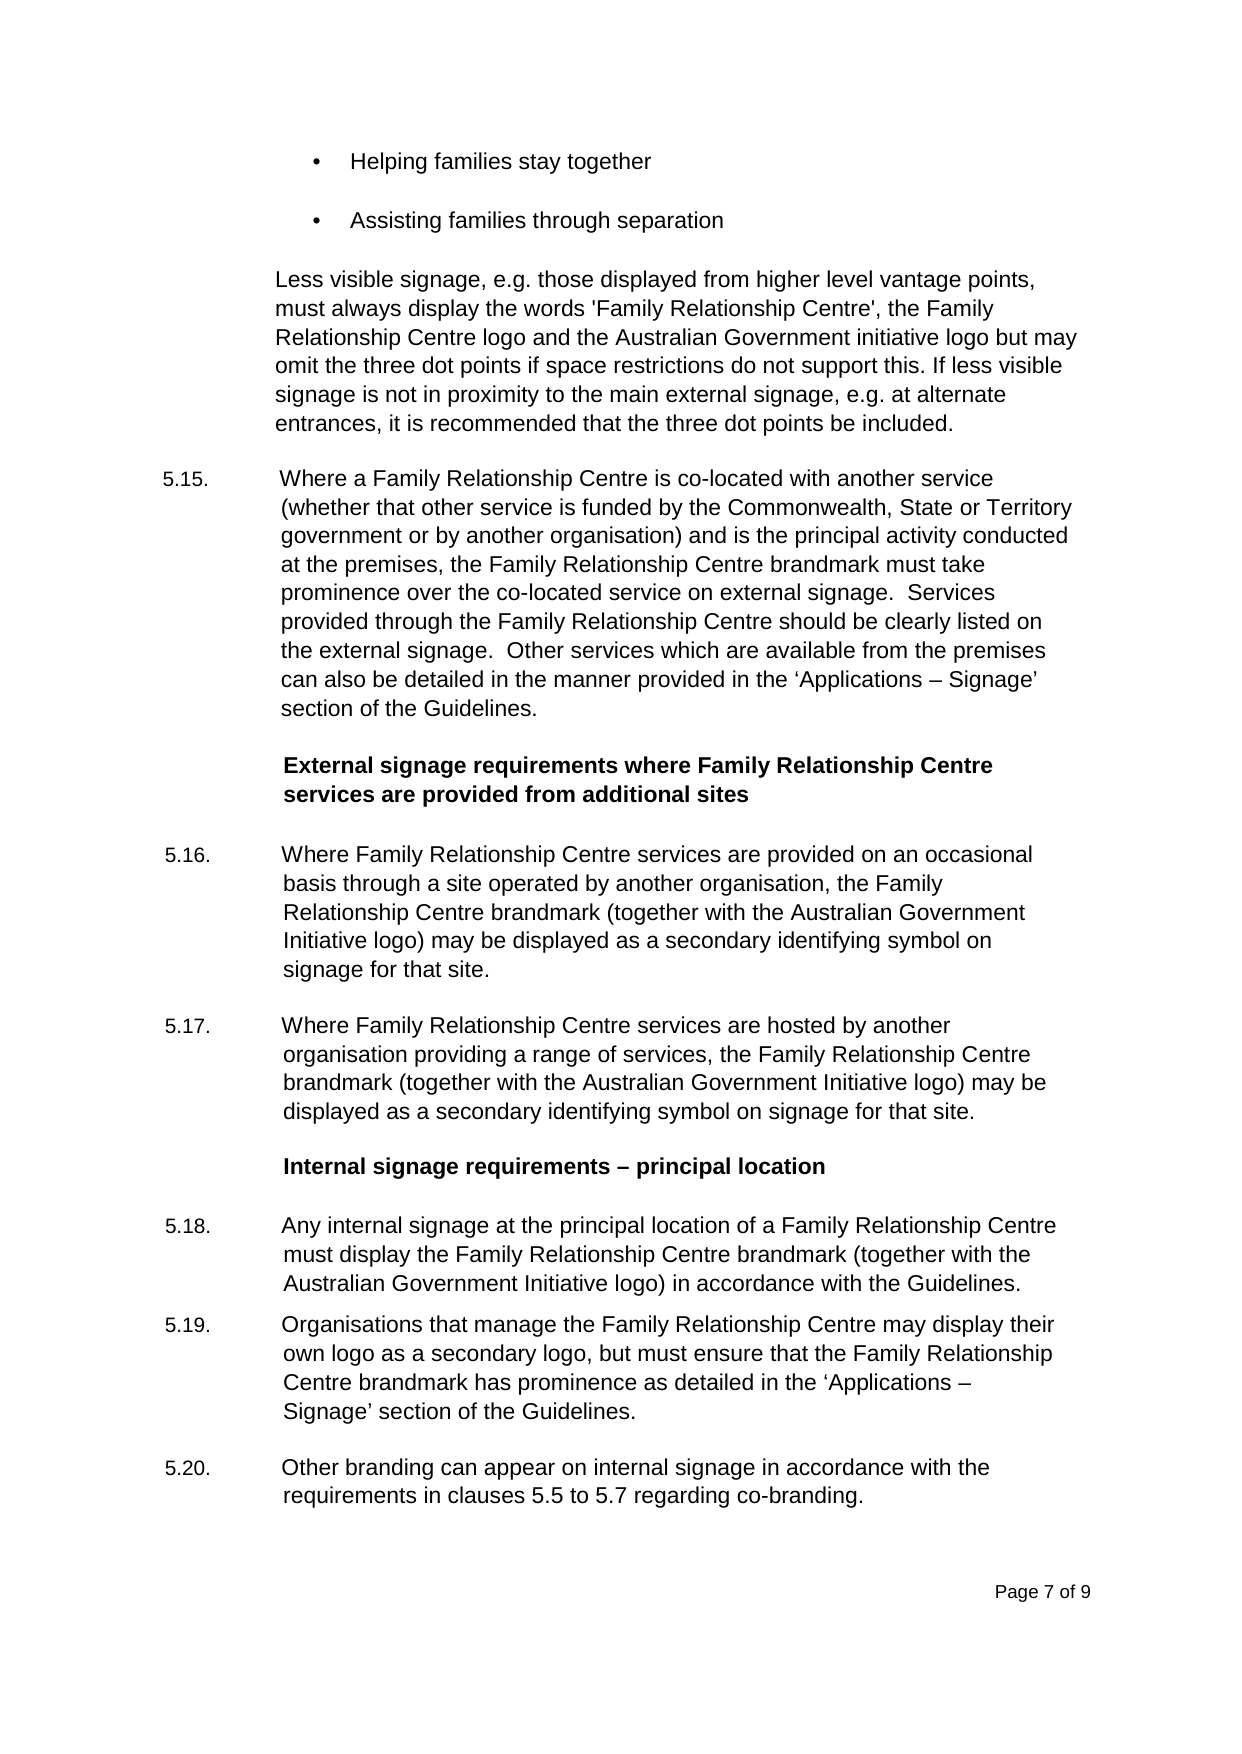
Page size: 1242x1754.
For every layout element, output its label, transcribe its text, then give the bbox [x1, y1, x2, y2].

text 5.20. Other branding can appear on internal signage in accordance with the requirements in clauses 5.5 to 5.7 regarding co-branding. [164, 1453, 992, 1509]
text Less visible signage, e.g. those displayed from higher level vantage points, must always display the words 'Family Relationship Centre', the Family Relationship Centre logo and the Australian Government initiative logo but may omit the three dot points if space restrictions do not support this. If less visible signage is not in proximity to the main external signage, e.g. at alternate entrances, it is recommended that the three dot points be included. [275, 266, 1084, 436]
text Internal signage requirements – principal location [283, 1153, 1106, 1179]
text External signage requirements where Family Relationship Centre services are provided from additional sites [283, 752, 1000, 808]
text 5.18. Any internal signage at the principal location of a Family Relationship Centre must display the Family Relationship Centre brandmark (together with the Australian Government Initiative logo) in accordance with the Guidelines. [165, 1212, 1058, 1296]
text 5.17. Where Family Relationship Centre services are hosted by another organisation providing a range of services, the Family Relationship Centre brandmark (together with the Australian Government Initiative logo) may be displayed as a secondary identifying symbol on signage for that site. [164, 1012, 1048, 1124]
text 5.16. Where Family Relationship Centre services are provided on an occasional basis through a site operated by another organisation, the Family Relationship Centre brandmark (together with the Australian Government Initiative logo) may be displayed as a secondary identifying symbol on signage for that site. [164, 841, 1035, 983]
text 5.15. Where a Family Relationship Centre is co-located with another service (whether that other service is funded by the Commonwealth, State or Territory government or by another organisation) and is the principal activity conducted at the premises, the Family Relationship Centre brandmark must take prominence over the co-located service on external signage. Services provided through the Family Relationship Centre should be clearly listed on [162, 465, 1078, 634]
text 5.19. Organisations that manage the Family Relationship Centre may display their own logo as a secondary logo, but must ensure that the Family Relationship Centre brandmark has prominence as detailed in the ‘Applications – Signage’ section of the Guidelines. [164, 1311, 1062, 1424]
text • Helping families stay together [312, 148, 1106, 174]
text the external signage. Other services which are available from the premises can also be detailed in the manner provided in the ‘Applications – Signage’ section of the Guidelines. [281, 637, 1052, 721]
text • Assisting families through separation [312, 207, 1106, 233]
